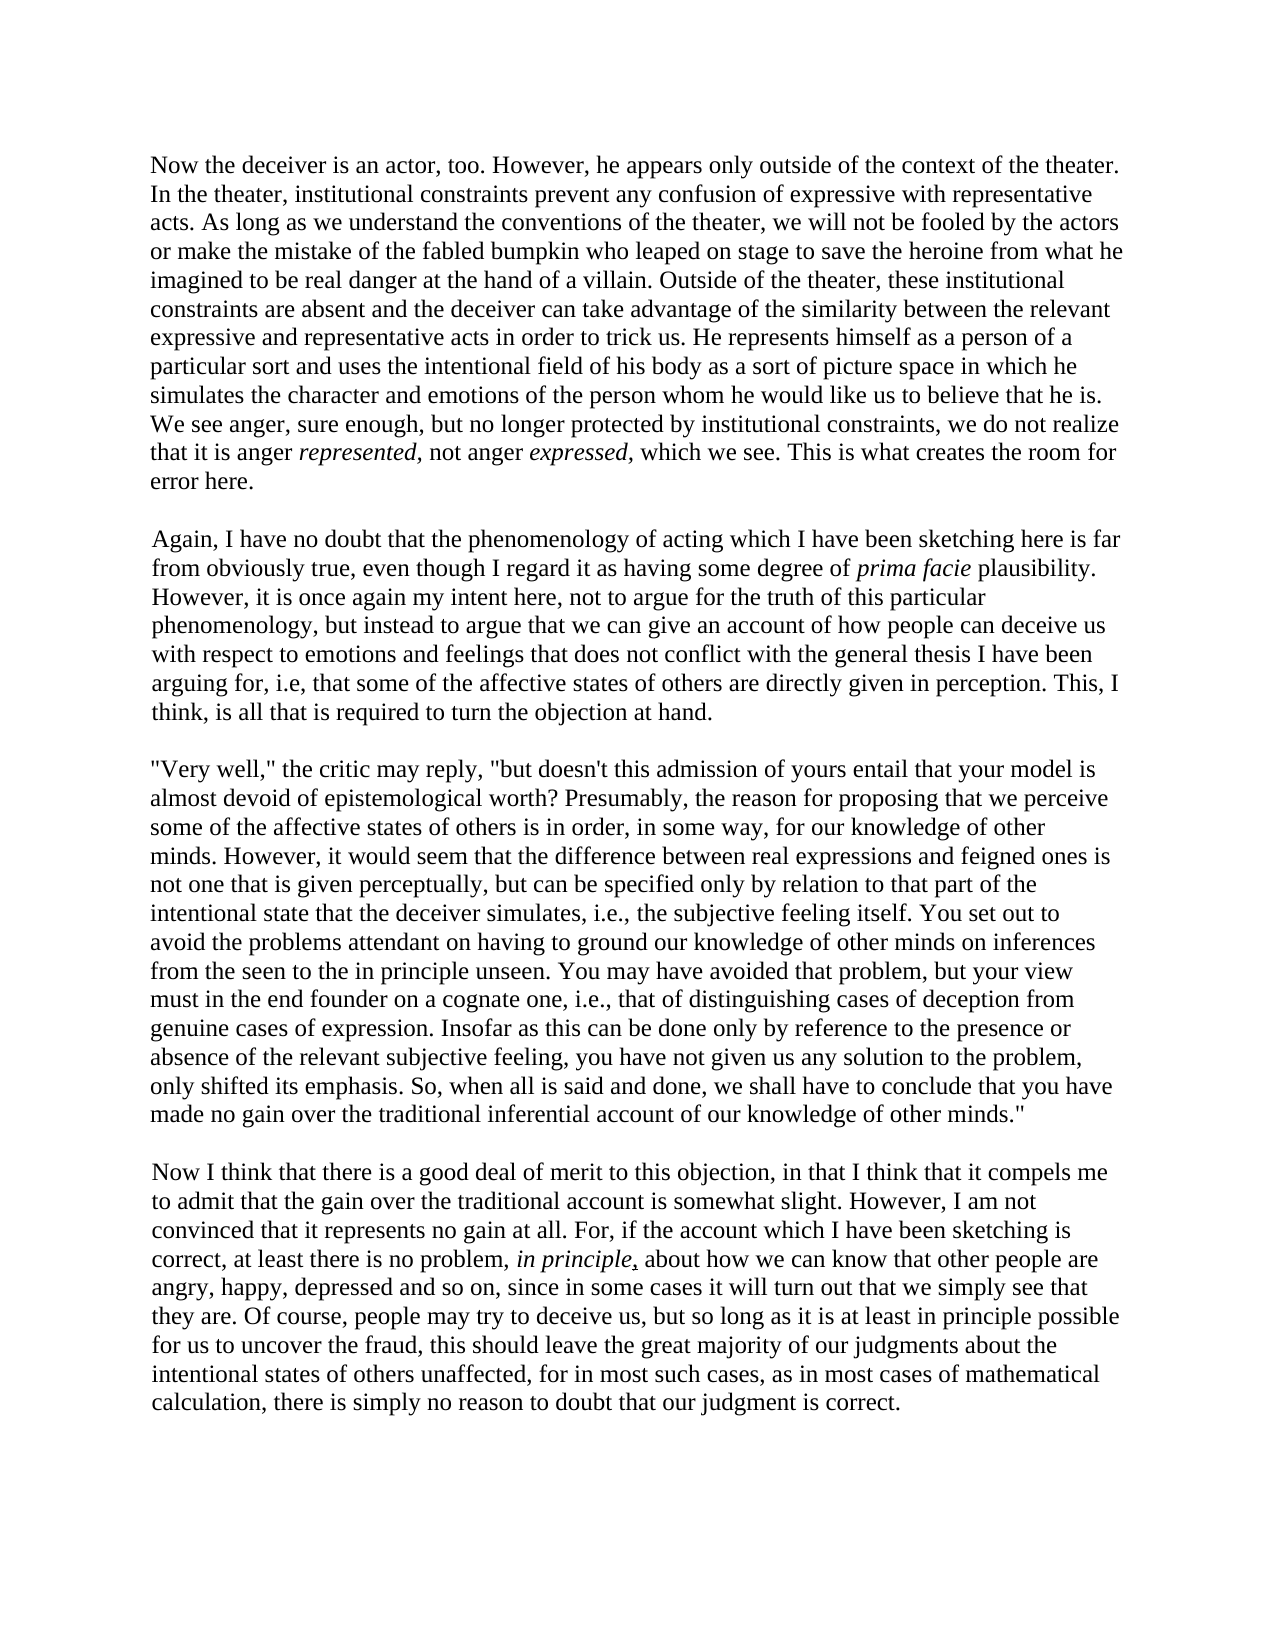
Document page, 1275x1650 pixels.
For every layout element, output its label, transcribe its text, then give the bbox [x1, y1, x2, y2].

text Again, I have no doubt that the phenomenology of acting which I have been sketching here is far from obviously true, even though I regard it as having some degree of prima facie plausibility. However, it is once again my intent here, not to argue for the truth of this particular phenomenology, but instead to argue that we can give an account of how people can deceive us with respect to emotions and feelings that does not conflict with the general thesis I have been arguing for, i.e, that some of the affective states of others are directly given in perception. This, I think, is all that is required to turn the objection at hand. [151, 524, 1125, 725]
text Now I think that there is a good deal of merit to this objection, in that I think that it compels me to admit that the gain over the traditional account is somewhat slight. However, I am not convinced that it represents no gain at all. For, if the account which I have been sketching is correct, at least there is no problem, in principle, about how we can know that other people are angry, happy, depressed and so on, since in some cases it will turn out that we simply see that they are. Of course, people may try to deceive us, but so long as it is at least in principle possible for us to uncover the fraud, this should leave the great majority of our judgments about the intentional states of others unaffected, for in most such cases, as in most cases of mathematical calculation, there is simply no reason to doubt that our judgment is correct. [151, 1157, 1125, 1416]
text "Very well," the critic may reply, "but doesn't this admission of yours entail that your model is almost devoid of epistemological worth? Presumably, the reason for proposing that we perceive some of the affective states of others is in order, in some way, for our knowledge of other minds. However, it would seem that the difference between real expressions and feigned ones is not one that is given perceptually, but can be specified only by relation to that part of the intentional state that the deceiver simulates, i.e., the subjective feeling itself. You set out to avoid the problems attendant on having to ground our knowledge of other minds on inferences from the seen to the in principle unseen. You may have avoided that problem, but your view must in the end founder on a cognate one, i.e., that of distinguishing cases of deception from genuine cases of expression. Insofar as this can be done only by reference to the presence or absence of the relevant subjective feeling, you have not given us any solution to the problem, only shifted its emphasis. So, when all is said and done, we shall have to conclude that you have made no gain over the traditional inferential account of our knowledge of other minds." [150, 754, 1113, 1128]
text Now the deceiver is an actor, too. However, he appears only outside of the context of the theater. In the theater, institutional constraints prevent any confusion of expressive with representative acts. As long as we understand the conventions of the theater, we will not be fooled by the actors or make the mistake of the fabled bumpkin who leaped on stage to save the heroine from what he imagined to be real danger at the hand of a villain. Outside of the theater, these institutional constraints are absent and the deceiver can take advantage of the similarity between the relevant expressive and representative acts in order to trick us. He represents himself as a person of a particular sort and uses the intentional field of his body as a sort of picture space in which he simulates the character and emotions of the person whom he would like us to believe that he is. We see anger, sure enough, but no longer protected by institutional constraints, we do not realize that it is anger represented, not anger expressed, which we see. This is what creates the room for error here. [150, 150, 1125, 495]
